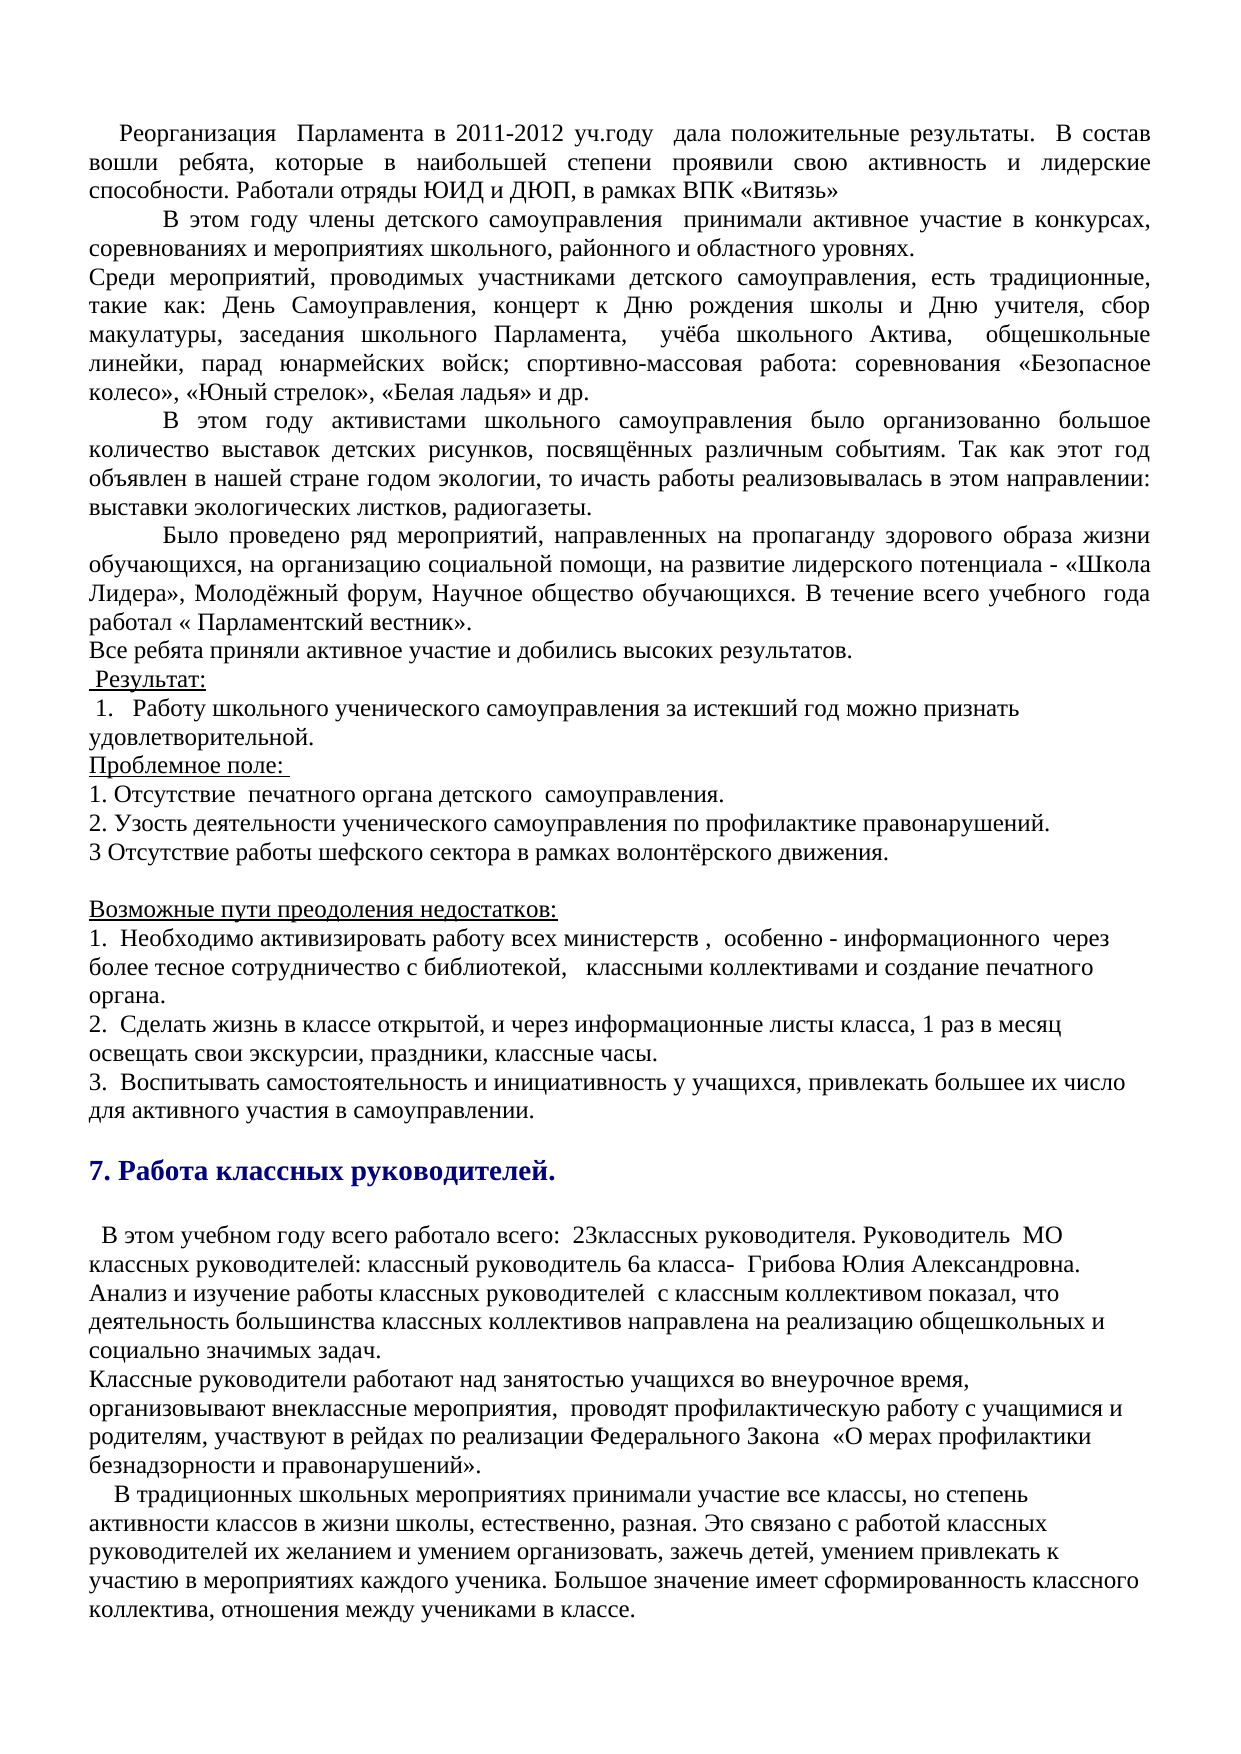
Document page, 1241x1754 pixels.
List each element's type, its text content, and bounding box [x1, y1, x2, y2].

text 7. Работа классных руководителей. [89, 1153, 1152, 1187]
text Результат: [89, 664, 1152, 693]
text Было проведено ряд мероприятий, направленных на пропаганду здорового образа жизни обучающихся, на организацию социальной помощи, на развитие лидерского потенциала - «Школа Лидера», Молодёжный форум, Научное общество обучающихся. В течение всего учебного года работал « Парламентский вестник». [89, 521, 1152, 636]
text В этом году члены детского самоуправления принимали активное участие в конкурсах, соревнованиях и мероприятиях школьного, районного и областного уровнях. [89, 204, 1152, 262]
text Анализ и изучение работы классных руководителей с классным коллективом показал, что деятельность большинства классных коллективов направлена на реализацию общешкольных и социально значимых задач. [89, 1278, 1152, 1364]
text В традиционных школьных мероприятиях принимали участие все классы, но степень активности классов в жизни школы, естественно, разная. Это связано с работой классных руководителей их желанием и умением организовать, зажечь детей, умением привлекать к участию в мероприятиях каждого ученика. Большое значение имеет сформированность классного коллектива, отношения между учениками в классе. [89, 1479, 1152, 1623]
text Среди мероприятий, проводимых участниками детского самоуправления, есть традиционные, такие как: День Самоуправления, концерт к Дню рождения школы и Дню учителя, сбор макулатуры, заседания школьного Парламента, учёба школьного Актива, общешкольные линейки, парад юнармейских войск; спортивно-массовая работа: соревнования «Безопасное колесо», «Юный стрелок», «Белая ладья» и др. [89, 262, 1152, 406]
text 1. Работу школьного ученического самоуправления за истекший год можно признать удовлетворительной. [89, 693, 1152, 751]
text Проблемное поле: [89, 751, 1152, 779]
text В этом учебном году всего работало всего: 23классных руководителя. Руководитель МО классных руководителей: классный руководитель 6а класса- Грибова Юлия Александровна. [89, 1220, 1152, 1278]
text 2. Узость деятельности ученического самоуправления по профилактике правонарушений. [89, 808, 1152, 837]
text 1. Отсутствие печатного органа детского самоуправления. [89, 779, 1152, 808]
text 2. Сделать жизнь в классе открытой, и через информационные листы класса, 1 раз в месяц освещать свои экскурсии, праздники, классные часы. [89, 1009, 1152, 1067]
text 3 Отсутствие работы шефского сектора в рамках волонтёрского движения. [89, 837, 1152, 866]
text Классные руководители работают над занятостью учащихся во внеурочное время, организовывают внеклассные мероприятия, проводят профилактическую работу с учащимися и родителям, участвуют в рейдах по реализации Федерального Закона «О мерах профилактики безнадзорности и правонарушений». [89, 1364, 1152, 1479]
text 3. Воспитывать самостоятельность и инициативность у учащихся, привлекать большее их число для активного участия в самоуправлении. [89, 1067, 1152, 1124]
text Все ребята приняли активное участие и добились высоких результатов. [89, 636, 1152, 664]
text Реорганизация Парламента в 2011-2012 уч.году дала положительные результаты. В состав вошли ребята, которые в наибольшей степени проявили свою активность и лидерские способности. Работали отряды ЮИД и ДЮП, в рамках ВПК «Витязь» [89, 118, 1152, 204]
text 1. Необходимо активизировать работу всех министерств , особенно - информационного через более тесное сотрудничество с библиотекой, классными коллективами и создание печатного органа. [89, 923, 1152, 1009]
text В этом году активистами школьного самоуправления было организованно большое количество выставок детских рисунков, посвящённых различным событиям. Так как этот год объявлен в нашей стране годом экологии, то ичасть работы реализовывалась в этом направлении: выставки экологических листков, радиогазеты. [89, 406, 1152, 521]
text Возможные пути преодоления недостатков: [89, 894, 1152, 923]
